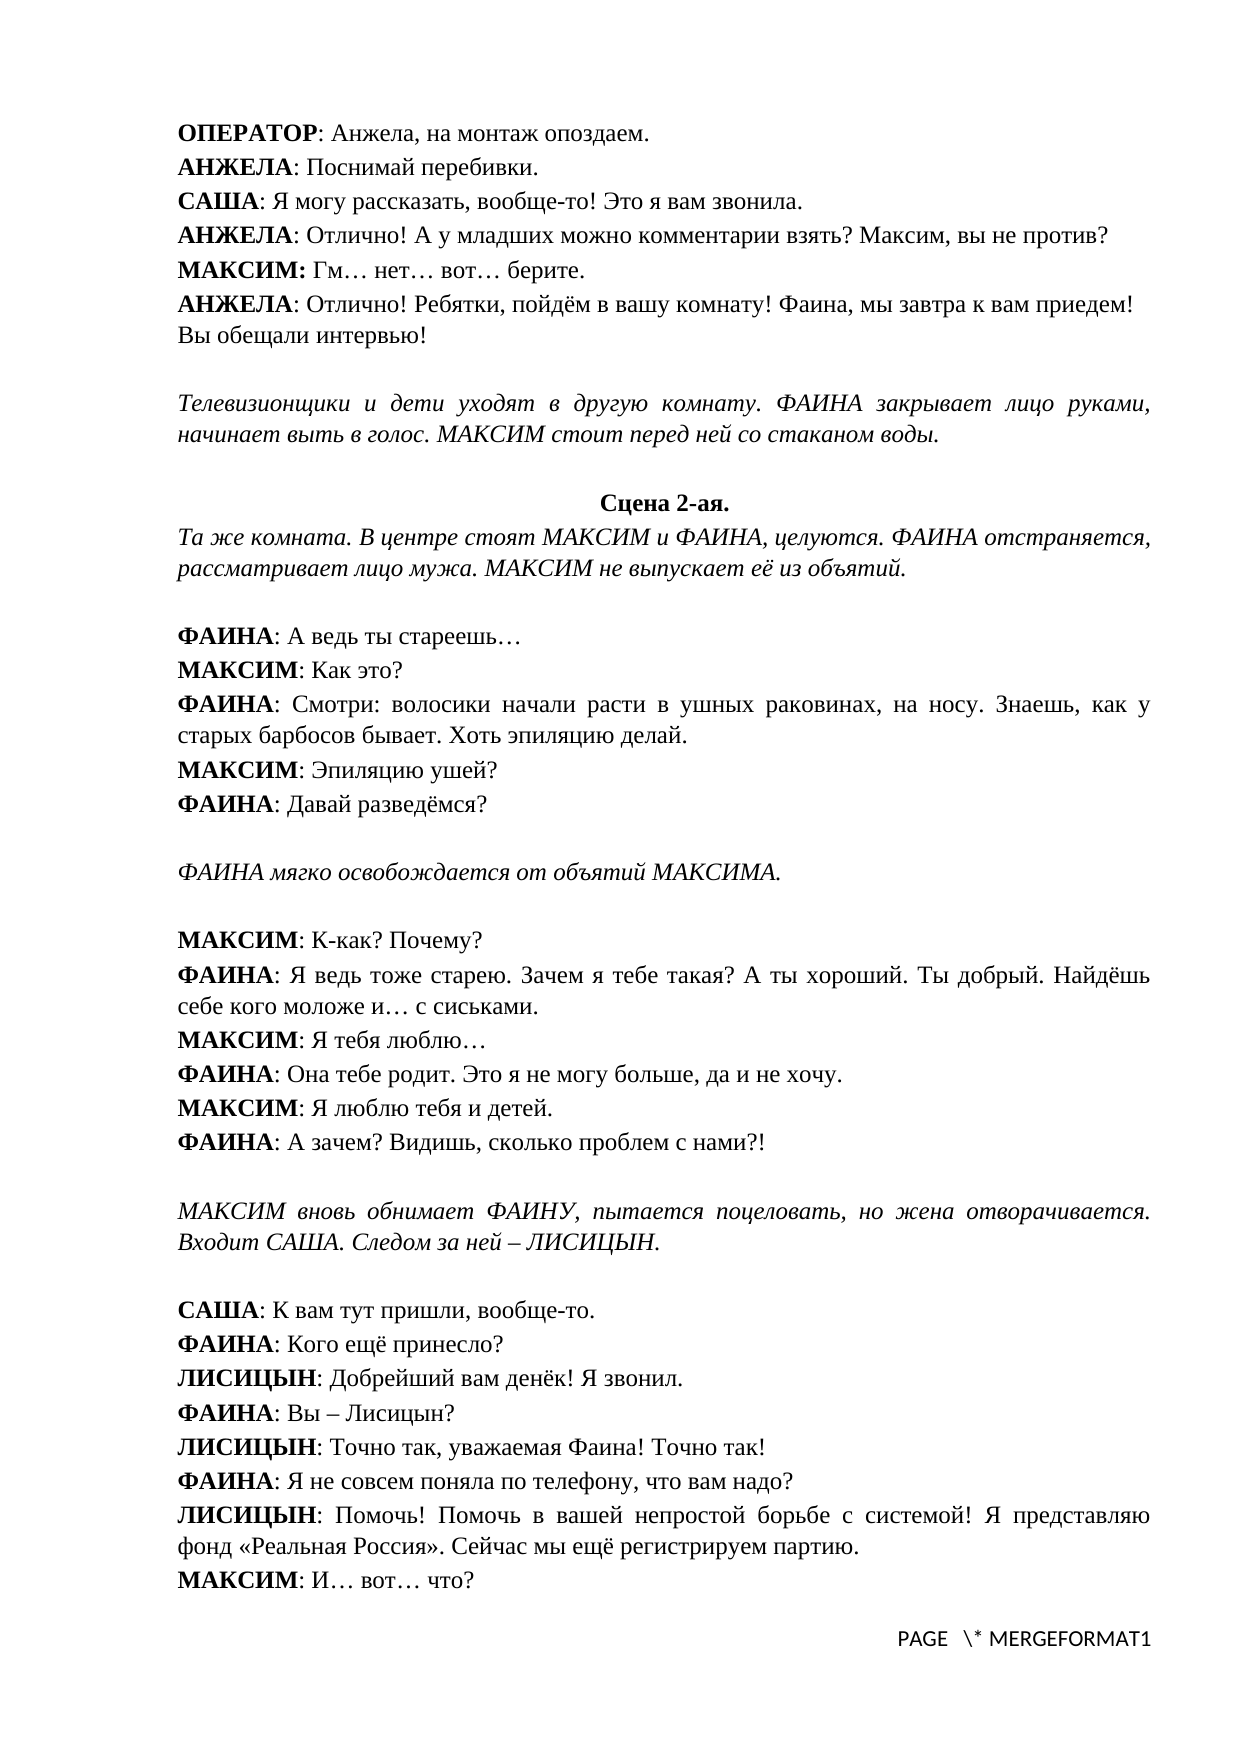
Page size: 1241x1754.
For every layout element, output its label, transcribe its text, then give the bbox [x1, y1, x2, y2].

text Та же комната. В центре стоят МАКСИМ и ФАИНА, целуются. ФАИНА отстраняется, рассматривает лицо мужа. МАКСИМ не выпускает её из объятий. [177, 522, 1152, 582]
text ФАИНА: А зачем? Видишь, сколько проблем с нами?! [177, 1127, 1152, 1156]
text МАКСИМ: Эпиляцию ушей? [177, 755, 1152, 783]
text МАКСИМ: И… вот… что? [177, 1565, 1152, 1594]
text ЛИСИЦЫН: Точно так, уважаемая Фаина! Точно так! [177, 1432, 1152, 1461]
text МАКСИМ: Как это? [177, 655, 1152, 684]
text МАКСИМ вновь обнимает ФАИНУ, пытается поцеловать, но жена отворачивается. Входит САША. Следом за ней – ЛИСИЦЫН. [177, 1196, 1152, 1256]
text ФАИНА: Давай разведёмся? [177, 789, 1152, 818]
text ФАИНА: А ведь ты стареешь… [177, 621, 1152, 650]
text ФАИНА: Она тебе родит. Это я не могу больше, да и не хочу. [177, 1059, 1152, 1088]
text ОПЕРАТОР: Анжела, на монтаж опоздаем. [177, 118, 1152, 147]
text ФАИНА: Вы – Лисицын? [177, 1398, 1152, 1426]
text МАКСИМ: Я люблю тебя и детей. [177, 1093, 1152, 1122]
text МАКСИМ: Гм… нет… вот… берите. [177, 255, 1152, 283]
text ЛИСИЦЫН: Помочь! Помочь в вашей непростой борьбе с системой! Я представляю фонд «Реальная Россия». Сейчас мы ещё регистрируем партию. [177, 1500, 1152, 1560]
text АНЖЕЛА: Отлично! А у младших можно комментарии взять? Максим, вы не против? [177, 221, 1152, 249]
text ФАИНА мягко освобождается от объятий МАКСИМА. [177, 857, 1152, 886]
text МАКСИМ: К-как? Почему? [177, 926, 1152, 954]
text МАКСИМ: Я тебя люблю… [177, 1025, 1152, 1054]
text Сцена 2-ая. [177, 488, 1152, 516]
text ЛИСИЦЫН: Добрейший вам денёк! Я звонил. [177, 1363, 1152, 1392]
text АНЖЕЛА: Отлично! Ребятки, пойдём в вашу комнату! Фаина, мы завтра к вам приедем! Вы обещали интервью! [177, 289, 1152, 349]
text ФАИНА: Кого ещё принесло? [177, 1329, 1152, 1358]
text Телевизионщики и дети уходят в другую комнату. ФАИНА закрывает лицо руками, начинает выть в голос. МАКСИМ стоит перед ней со стаканом воды. [177, 388, 1152, 448]
text САША: Я могу рассказать, вообще-то! Это я вам звонила. [177, 186, 1152, 215]
text ФАИНА: Смотри: волосики начали расти в ушных раковинах, на носу. Знаешь, как у старых барбосов бывает. Хоть эпиляцию делай. [177, 689, 1152, 749]
text АНЖЕЛА: Поснимай перебивки. [177, 152, 1152, 181]
text ФАИНА: Я ведь тоже старею. Зачем я тебе такая? А ты хороший. Ты добрый. Найдёшь себе кого моложе и… с сиськами. [177, 960, 1152, 1019]
text ФАИНА: Я не совсем поняла по телефону, что вам надо? [177, 1466, 1152, 1495]
text САША: К вам тут пришли, вообще-то. [177, 1295, 1152, 1324]
